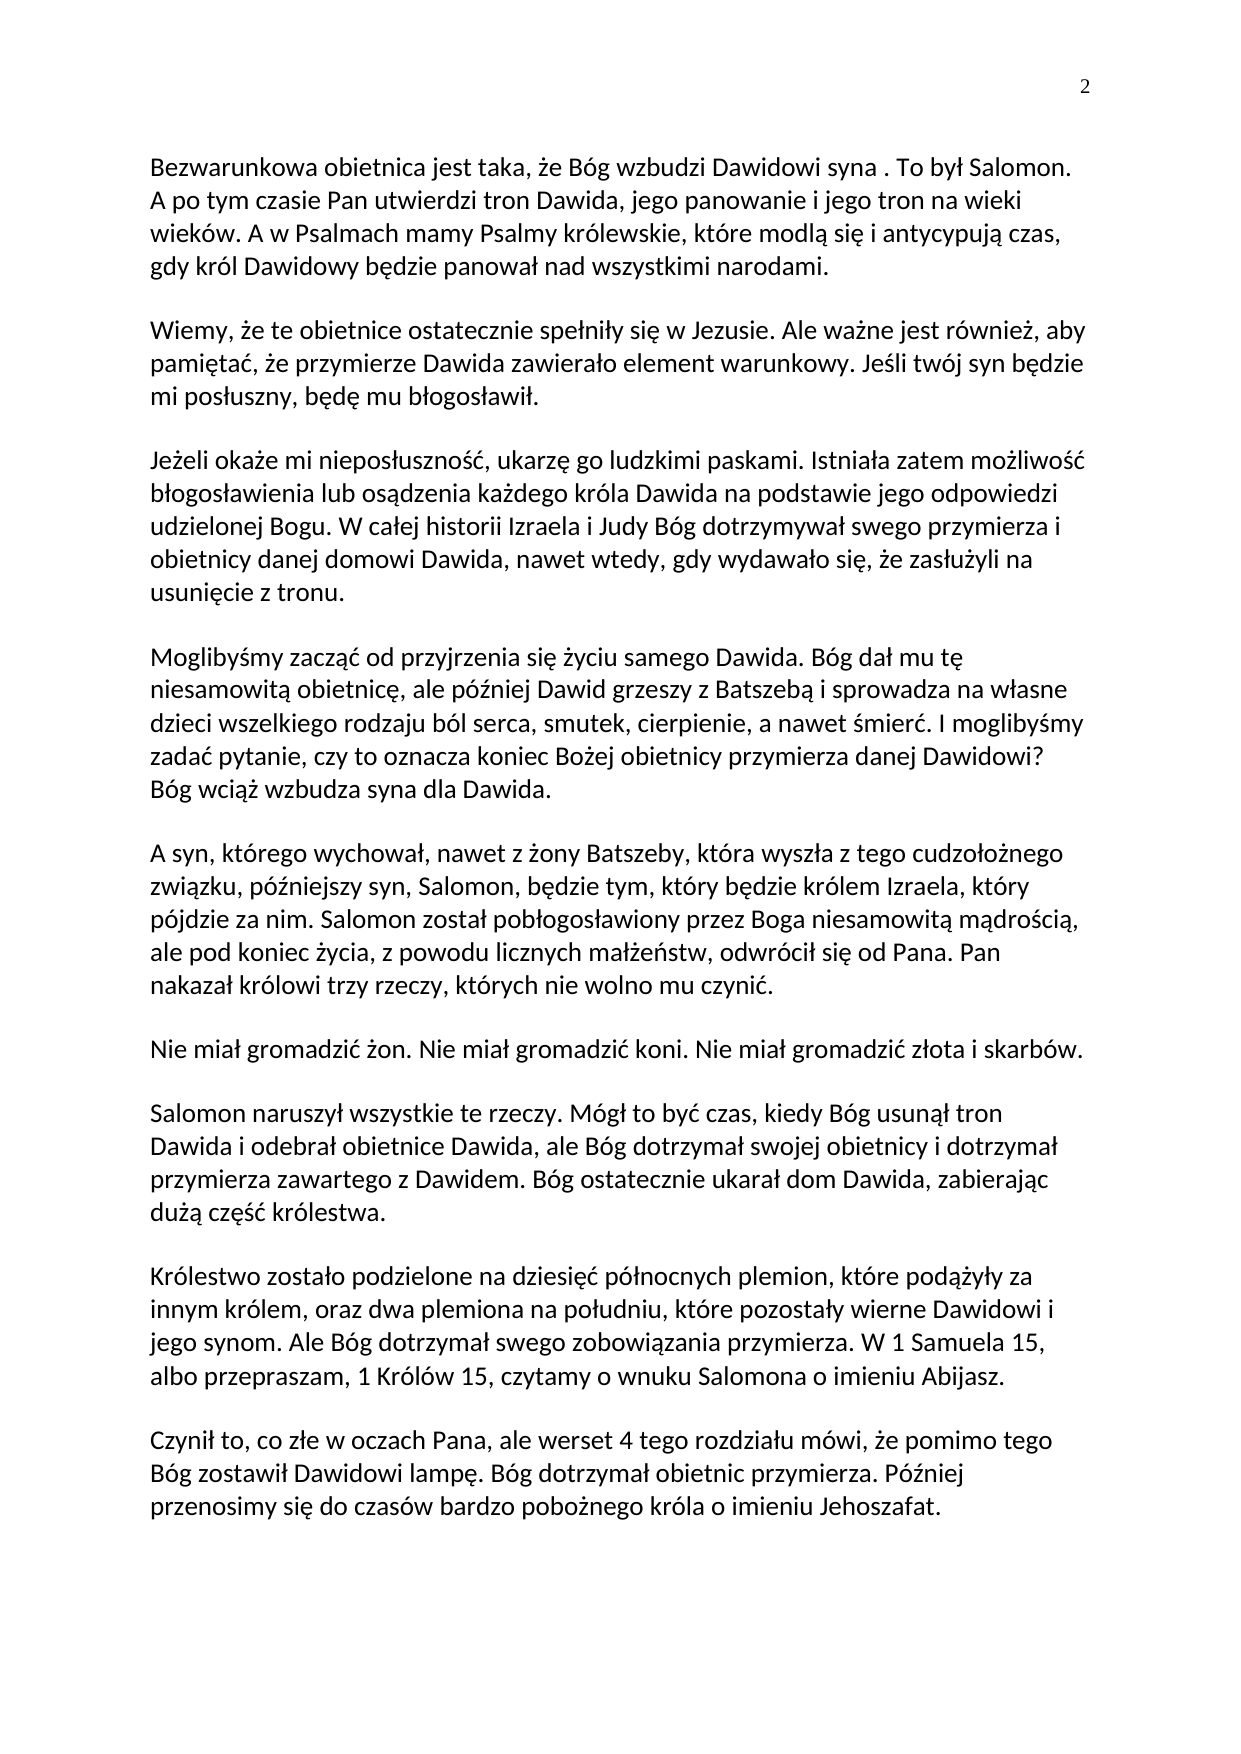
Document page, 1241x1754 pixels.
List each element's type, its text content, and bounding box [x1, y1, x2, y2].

text Królestwo zostało podzielone na dziesięć północnych plemion, które podążyły za innym królem, oraz dwa plemiona na południu, które pozostały wierne Dawidowi i jego synom. Ale Bóg dotrzymał swego zobowiązania przymierza. W 1 Samuela 15, albo przepraszam, 1 Królów 15, czytamy o wnuku Salomona o imieniu Abijasz. [150, 1259, 1090, 1392]
text Wiemy, że te obietnice ostatecznie spełniły się w Jezusie. Ale ważne jest również, aby pamiętać, że przymierze Dawida zawierało element warunkowy. Jeśli twój syn będzie mi posłuszny, będę mu błogosławił. [150, 313, 1090, 412]
text Czynił to, co złe w oczach Pana, ale werset 4 tego rozdziału mówi, że pomimo tego Bóg zostawił Dawidowi lampę. Bóg dotrzymał obietnic przymierza. Później przenosimy się do czasów bardzo pobożnego króla o imieniu Jehoszafat. [150, 1423, 1090, 1522]
text Nie miał gromadzić żon. Nie miał gromadzić koni. Nie miał gromadzić złota i skarbów. [150, 1032, 1090, 1065]
text Moglibyśmy zacząć od przyjrzenia się życiu samego Dawida. Bóg dał mu tę niesamowitą obietnicę, ale później Dawid grzeszy z Batszebą i sprowadza na własne dzieci wszelkiego rodzaju ból serca, smutek, cierpienie, a nawet śmierć. I moglibyśmy zadać pytanie, czy to oznacza koniec Bożej obietnicy przymierza danej Dawidowi? Bóg wciąż wzbudza syna dla Dawida. [150, 640, 1090, 805]
text Jeżeli okaże mi nieposłuszność, ukarzę go ludzkimi paskami. Istniała zatem możliwość błogosławienia lub osądzenia każdego króla Dawida na podstawie jego odpowiedzi udzielonej Bogu. W całej historii Izraela i Judy Bóg dotrzymywał swego przymierza i obietnicy danej domowi Dawida, nawet wtedy, gdy wydawało się, że zasłużyli na usunięcie z tronu. [150, 443, 1090, 608]
text Bezwarunkowa obietnica jest taka, że Bóg wzbudzi Dawidowi syna . To był Salomon. A po tym czasie Pan utwierdzi tron Dawida, jego panowanie i jego tron na wieki wieków. A w Psalmach mamy Psalmy królewskie, które modlą się i antycypują czas, gdy król Dawidowy będzie panował nad wszystkimi narodami. [150, 150, 1090, 282]
text A syn, którego wychował, nawet z żony Batszeby, która wyszła z tego cudzołożnego związku, późniejszy syn, Salomon, będzie tym, który będzie królem Izraela, który pójdzie za nim. Salomon został pobłogosławiony przez Boga niesamowitą mądrością, ale pod koniec życia, z powodu licznych małżeństw, odwrócił się od Pana. Pan nakazał królowi trzy rzeczy, których nie wolno mu czynić. [150, 836, 1090, 1001]
text Salomon naruszył wszystkie te rzeczy. Mógł to być czas, kiedy Bóg usunął tron Dawida i odebrał obietnice Dawida, ale Bóg dotrzymał swojej obietnicy i dotrzymał przymierza zawartego z Dawidem. Bóg ostatecznie ukarał dom Dawida, zabierając dużą część królestwa. [150, 1096, 1090, 1228]
